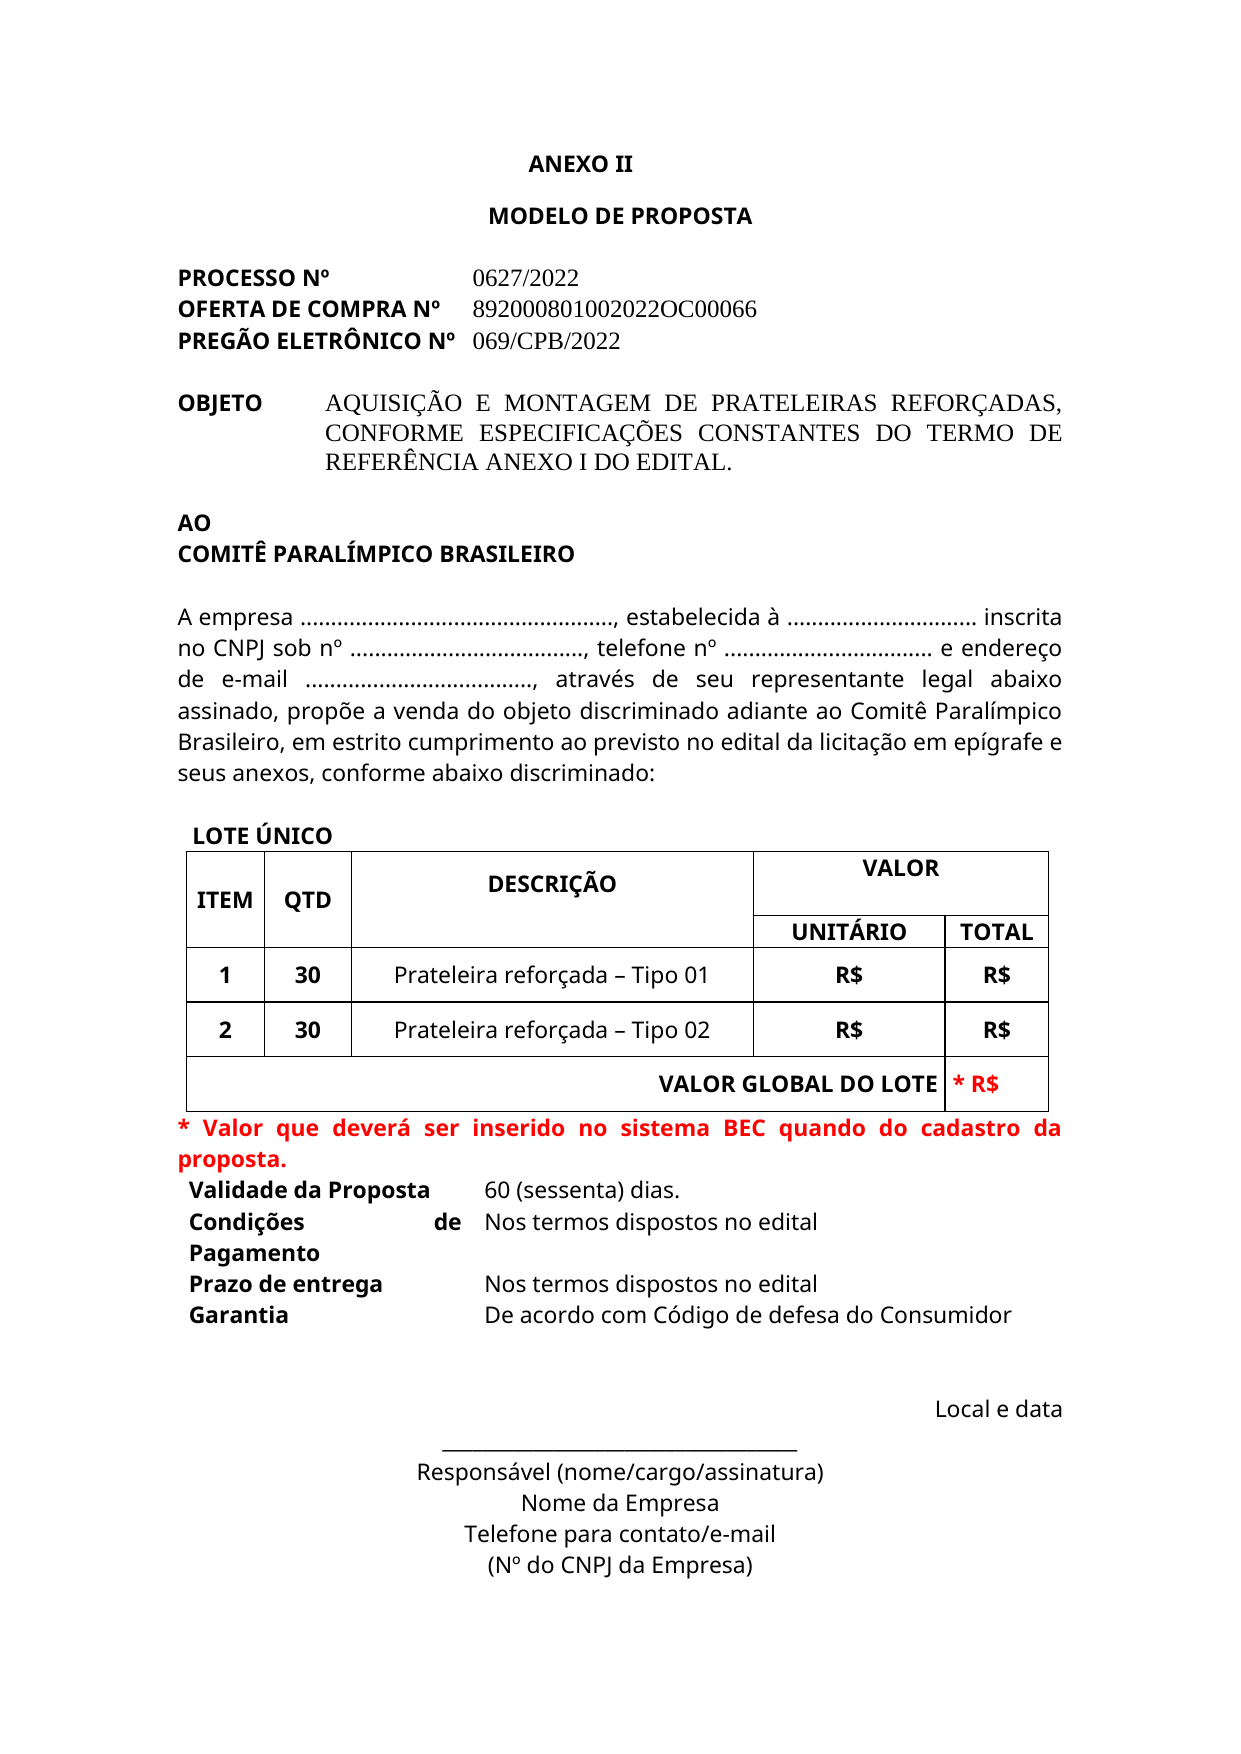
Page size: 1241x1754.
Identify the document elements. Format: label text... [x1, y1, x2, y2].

list ANEXO II [177, 148, 1063, 179]
table_cell Garantia [177, 1299, 473, 1331]
text PREGÃO ELETRÔNICO Nº [177, 325, 1063, 356]
table_cell Prateleira reforçada – Tipo 01 [352, 948, 753, 1001]
table_header VALOR [754, 852, 1048, 914]
table_cell Condições de Pagamento [177, 1206, 473, 1268]
table_header Validade da Proposta [177, 1174, 473, 1206]
text AO [177, 507, 1063, 538]
table_cell TOTAL [946, 916, 1048, 947]
table_cell 1 [187, 948, 264, 1001]
text COMITÊ PARALÍMPICO BRASILEIRO [177, 538, 1063, 570]
table_cell R$ [946, 948, 1048, 1001]
table_cell R$ [946, 1003, 1048, 1056]
table_cell Prateleira reforçada – Tipo 02 [352, 1003, 753, 1056]
table_header 60 (sessenta) dias. [473, 1174, 1063, 1206]
text ___________________________________ [177, 1424, 1063, 1456]
text OFERTA DE COMPRA Nº [177, 293, 1063, 325]
text (Nº do CNPJ da Empresa) [177, 1549, 1063, 1581]
text Responsável (nome/cargo/assinatura) [177, 1456, 1063, 1487]
text LOTE ÚNICO [192, 820, 1063, 851]
table_cell * R$ [946, 1057, 1048, 1111]
text A empresa ..................................................., estabelecida à ............................... inscrita no CNPJ sob nº ......................................, telefone nº .................................. e endereço de e-mail ....................................., através de seu representante legal abaixo assinado, propõe a venda do objeto discriminado adiante ao Comitê Paralímpico Brasileiro, em estrito cumprimento ao previsto no edital da licitação em epígrafe e seus anexos, conforme abaixo discriminado: [177, 601, 1063, 788]
table_cell 30 [265, 1003, 351, 1056]
table_header DESCRIÇÃO [352, 852, 753, 947]
table_header ITEM [187, 852, 264, 947]
text MODELO DE PROPOSTA [177, 200, 1063, 231]
table_cell Nos termos dispostos no edital [473, 1268, 1063, 1299]
table_header QTD [265, 852, 351, 947]
table_cell R$ [754, 1003, 944, 1056]
table_cell De acordo com Código de defesa do Consumidor [473, 1299, 1063, 1331]
table_cell 2 [187, 1003, 264, 1056]
text Telefone para contato/e-mail [177, 1518, 1063, 1549]
table_cell R$ [754, 948, 944, 1001]
text PROCESSO Nº [177, 262, 1063, 293]
table_cell 30 [265, 948, 351, 1001]
text OBJETO [177, 387, 1063, 476]
table_cell Nos termos dispostos no edital [473, 1206, 1063, 1268]
text Local e data [325, 1393, 1063, 1424]
table_cell VALOR GLOBAL DO LOTE [187, 1057, 944, 1111]
table_cell Prazo de entrega [177, 1268, 473, 1299]
text * Valor que deverá ser inserido no sistema BEC quando do cadastro da proposta. [177, 1112, 1063, 1174]
text Nome da Empresa [177, 1487, 1063, 1518]
table_cell UNITÁRIO [754, 916, 944, 947]
